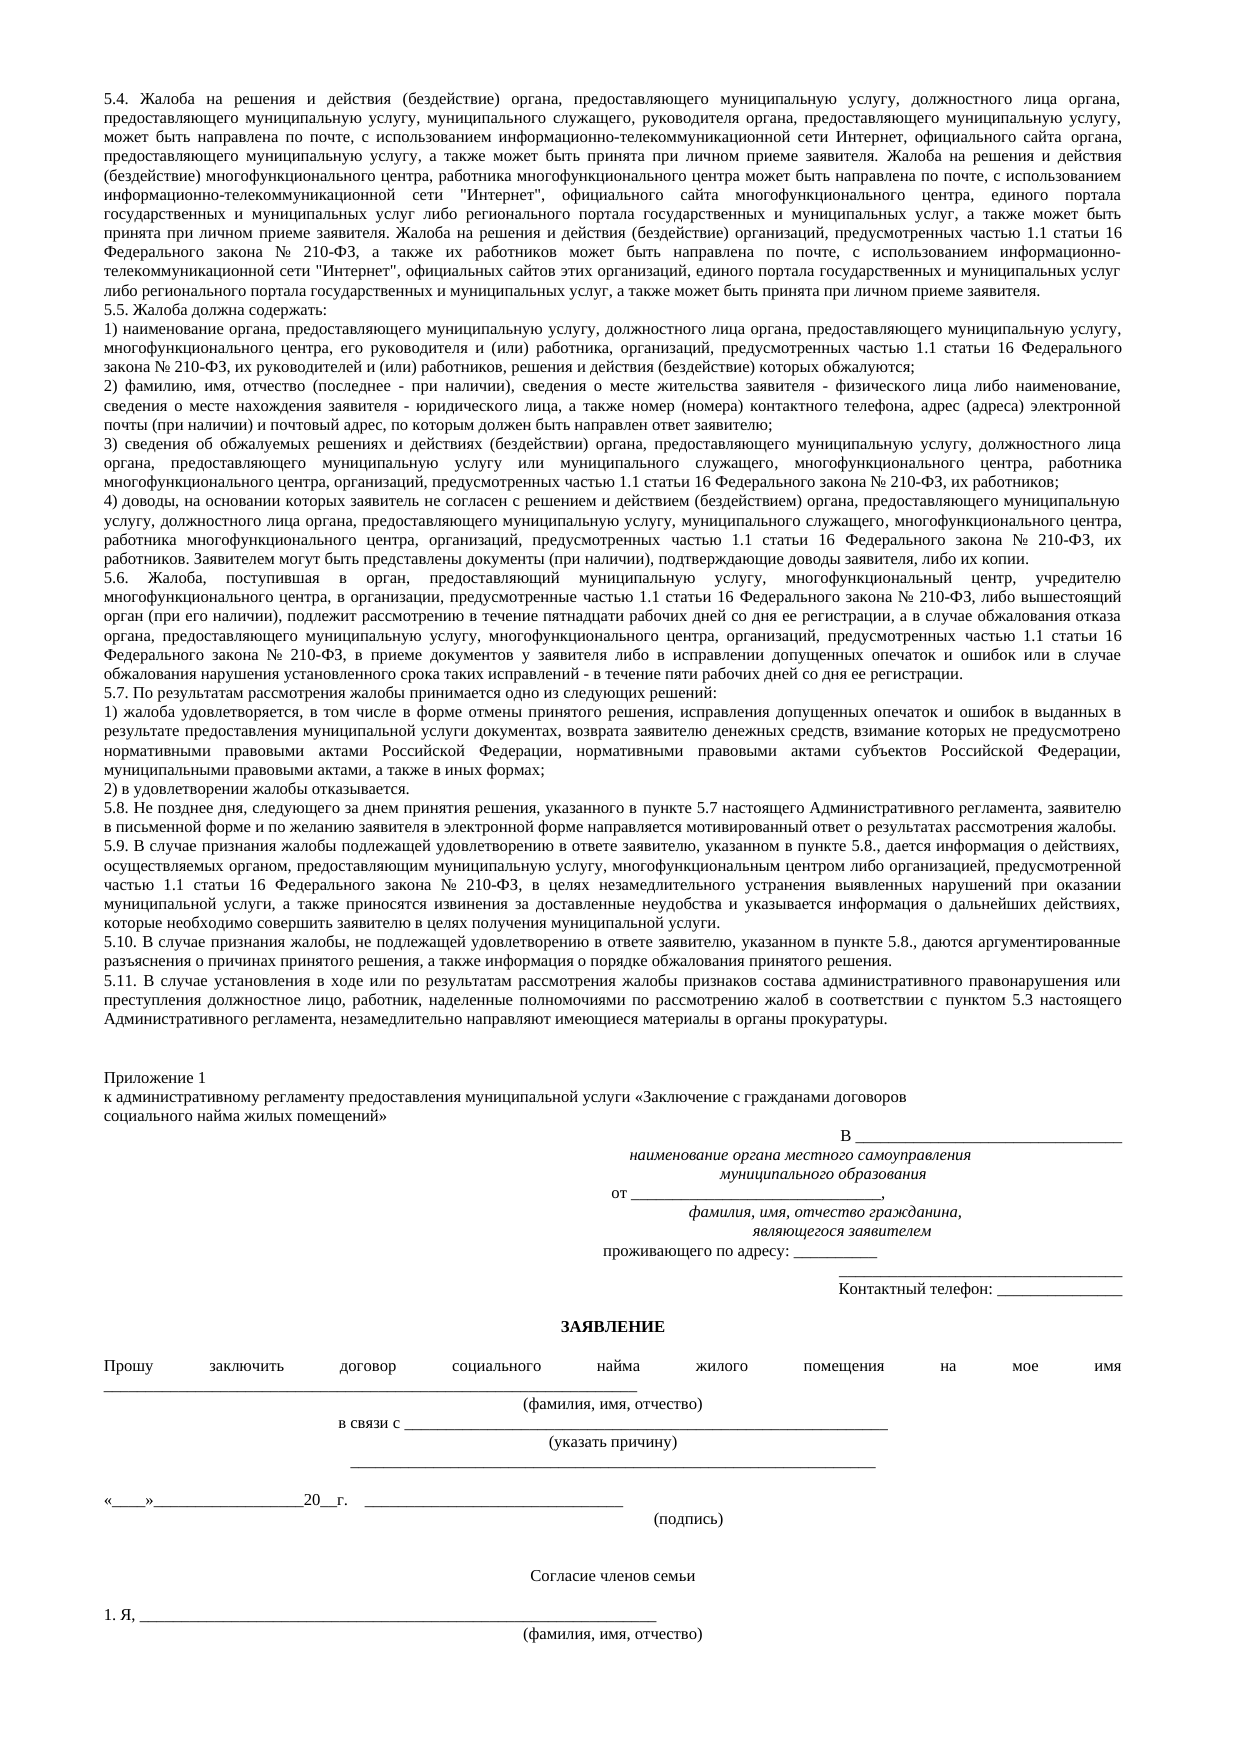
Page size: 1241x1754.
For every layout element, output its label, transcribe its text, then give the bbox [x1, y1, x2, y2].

text 5.4. Жалоба на решения и действия (бездействие) органа, предоставляющего муниципальную услугу, должностного лица органа, предоставляющего муниципальную услугу, муниципального служащего, руководителя органа, предоставляющего муниципальную услугу, может быть направлена по почте, с использованием информационно-телекоммуникационной сети Интернет, официального сайта органа, предоставляющего муниципальную услугу, а также может быть принята при личном приеме заявителя. Жалоба на решения и действия (бездействие) многофункционального центра, работника многофункционального центра может быть направлена по почте, с использованием информационно-телекоммуникационной сети "Интернет", официального сайта многофункционального центра, единого портала государственных и муниципальных услуг либо регионального портала государственных и муниципальных услуг, а также может быть принята при личном приеме заявителя. Жалоба на решения и действия (бездействие) организаций, предусмотренных частью 1.1 статьи 16 Федерального закона № 210-ФЗ, а также их работников может быть направлена по почте, с использованием информационно-телекоммуникационной сети "Интернет", официальных сайтов этих организаций, единого портала государственных и муниципальных услуг либо регионального портала государственных и муниципальных услуг, а также может быть принята при личном приеме заявителя. [103, 89, 1122, 299]
text проживающего по адресу: __________ [103, 1240, 1122, 1259]
text от ______________________________, [103, 1183, 1122, 1202]
text наименование органа местного самоуправления [103, 1144, 1122, 1164]
text 5.8. Не позднее дня, следующего за днем принятия решения, указанного в пункте 5.7 настоящего Административного регламента, заявителю в письменной форме и по желанию заявителя в электронной форме направляется мотивированный ответ о результатах рассмотрения жалобы. [103, 798, 1122, 836]
text Приложение 1 [103, 1068, 1122, 1087]
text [103, 1624, 1122, 1643]
text к административному регламенту предоставления муниципальной услуги «Заключение с гражданами договоров [103, 1087, 1122, 1106]
text 1. Я, ______________________________________________________________ [103, 1604, 1122, 1624]
text 2) фамилию, имя, отчество (последнее - при наличии), сведения о месте жительства заявителя - физического лица либо наименование, сведения о месте нахождения заявителя - юридического лица, а также номер (номера) контактного телефона, адрес (адреса) электронной почты (при наличии) и почтовый адрес, по которым должен быть направлен ответ заявителю; [103, 376, 1122, 434]
text 5.11. В случае установления в ходе или по результатам рассмотрения жалобы признаков состава административного правонарушения или преступления должностное лицо, работник, наделенные полномочиями по рассмотрению жалоб в соответствии с пунктом 5.3 настоящего Административного регламента, незамедлительно направляют имеющиеся материалы в органы прокуратуры. [103, 970, 1122, 1028]
text Контактный телефон: _______________ [103, 1279, 1122, 1298]
text 1) жалоба удовлетворяется, в том числе в форме отмены принятого решения, исправления допущенных опечаток и ошибок в выданных в результате предоставления муниципальной услуги документах, возврата заявителю денежных средств, взимание которых не предусмотрено нормативными правовыми актами Российской Федерации, нормативными правовыми актами субъектов Российской Федерации, муниципальными правовыми актами, а также в иных формах; [103, 702, 1122, 779]
text В ________________________________ [103, 1125, 1122, 1144]
text Согласие членов семьи [103, 1566, 1122, 1585]
text ЗАЯВЛЕНИЕ [103, 1317, 1122, 1336]
text _______________________________________________________________ [103, 1451, 1122, 1470]
text являющегося заявителем [103, 1221, 1122, 1240]
text 4) доводы, на основании которых заявитель не согласен с решением и действием (бездействием) органа, предоставляющего муниципальную услугу, должностного лица органа, предоставляющего муниципальную услугу, муниципального служащего, многофункционального центра, работника многофункционального центра, организаций, предусмотренных частью 1.1 статьи 16 Федерального закона № 210-ФЗ, их работников. Заявителем могут быть представлены документы (при наличии), подтверждающие доводы заявителя, либо их копии. [103, 491, 1122, 568]
text Прошу заключить договор социального найма жилого помещения на мое имя ________________________________________________________________ [103, 1355, 1122, 1394]
text 5.9. В случае признания жалобы подлежащей удовлетворению в ответе заявителю, указанном в пункте 5.8., дается информация о действиях, осуществляемых органом, предоставляющим муниципальную услугу, многофункциональным центром либо организацией, предусмотренной частью 1.1 статьи 16 Федерального закона № 210-ФЗ, в целях незамедлительного устранения выявленных нарушений при оказании муниципальной услуги, а также приносятся извинения за доставленные неудобства и указывается информация о дальнейших действиях, которые необходимо совершить заявителю в целях получения муниципальной услуги. [103, 836, 1122, 932]
text в связи с __________________________________________________________ [103, 1413, 1122, 1432]
text 2) в удовлетворении жалобы отказывается. [103, 779, 1122, 798]
text __________________________________ [103, 1259, 1122, 1279]
text 5.10. В случае признания жалобы, не подлежащей удовлетворению в ответе заявителю, указанном в пункте 5.8., даются аргументированные разъяснения о причинах принятого решения, а также информация о порядке обжалования принятого решения. [103, 932, 1122, 970]
text 5.6. Жалоба, поступившая в орган, предоставляющий муниципальную услугу, многофункциональный центр, учредителю многофункционального центра, в организации, предусмотренные частью 1.1 статьи 16 Федерального закона № 210-ФЗ, либо вышестоящий орган (при его наличии), подлежит рассмотрению в течение пятнадцати рабочих дней со дня ее регистрации, а в случае обжалования отказа органа, предоставляющего муниципальную услугу, многофункционального центра, организаций, предусмотренных частью 1.1 статьи 16 Федерального закона № 210-ФЗ, в приеме документов у заявителя либо в исправлении допущенных опечаток и ошибок или в случае обжалования нарушения установленного срока таких исправлений - в течение пяти рабочих дней со дня ее регистрации. [103, 568, 1122, 683]
text 5.5. Жалоба должна содержать: [103, 299, 1122, 319]
text фамилия, имя, отчество гражданина, [103, 1202, 1122, 1221]
text муниципального образования [103, 1164, 1122, 1183]
text социального найма жилых помещений» [103, 1106, 1122, 1125]
text (подпись) [103, 1509, 1122, 1528]
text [103, 1489, 1122, 1509]
text (фамилия, имя, отчество) [103, 1394, 1122, 1413]
text (указать причину) [103, 1432, 1122, 1451]
text 5.7. По результатам рассмотрения жалобы принимается одно из следующих решений: [103, 683, 1122, 702]
text 3) сведения об обжалуемых решениях и действиях (бездействии) органа, предоставляющего муниципальную услугу, должностного лица органа, предоставляющего муниципальную услугу или муниципального служащего, многофункционального центра, работника многофункционального центра, организаций, предусмотренных частью 1.1 статьи 16 Федерального закона № 210-ФЗ, их работников; [103, 434, 1122, 491]
text 1) наименование органа, предоставляющего муниципальную услугу, должностного лица органа, предоставляющего муниципальную услугу, многофункционального центра, его руководителя и (или) работника, организаций, предусмотренных частью 1.1 статьи 16 Федерального закона № 210-ФЗ, их руководителей и (или) работников, решения и действия (бездействие) которых обжалуются; [103, 319, 1122, 376]
